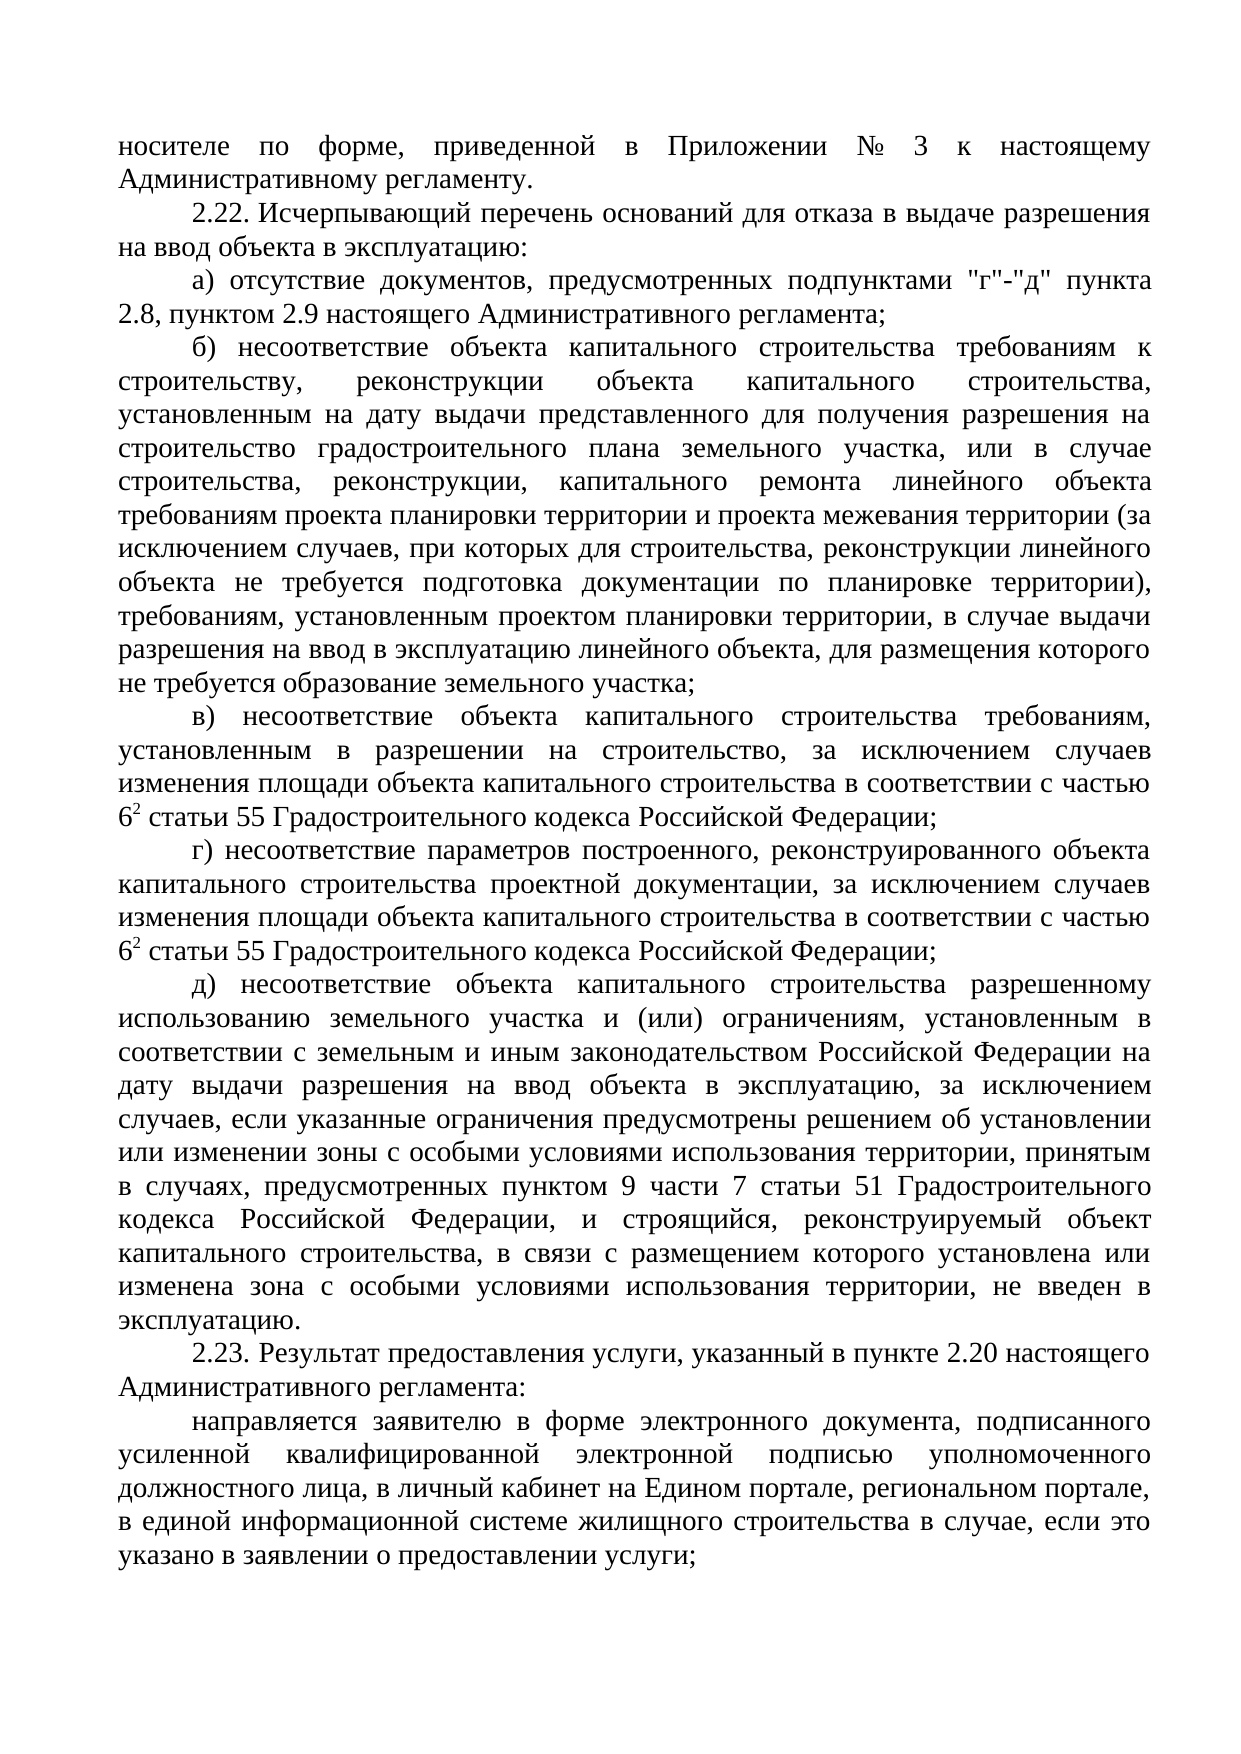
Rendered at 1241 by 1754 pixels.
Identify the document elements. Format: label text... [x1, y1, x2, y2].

list Исчерпывающий перечень оснований для отказа в выдаче разрешения на ввод объекта в эксплуатацию: [118, 195, 1151, 262]
list Результат предоставления услуги, указанный в пункте 2.20 настоящего Административного регламента: [118, 1336, 1151, 1403]
text направляется заявителю в форме электронного документа, подписанного усиленной квалифицированной электронной подписью уполномоченного должностного лица, в личный кабинет на Едином портале, региональном портале, в единой информационной системе жилищного строительства в случае, если это указано в заявлении о предоставлении услуги; [118, 1403, 1151, 1570]
text а) отсутствие документов, предусмотренных подпунктами "г"-"д" пункта 2.8, пунктом 2.9 настоящего Административного регламента; [118, 262, 1152, 329]
text д) несоответствие объекта капитального строительства разрешенному использованию земельного участка и (или) ограничениям, установленным в соответствии с земельным и иным законодательством Российской Федерации на дату выдачи разрешения на ввод объекта в эксплуатацию, за исключением случаев, если указанные ограничения предусмотрены решением об установлении или изменении зоны с особыми условиями использования территории, принятым в случаях, предусмотренных пунктом 9 части 7 статьи 51 Градостроительного кодекса Российской Федерации, и строящийся, реконструируемый объект капитального строительства, в связи с размещением которого установлена или изменена зона с особыми условиями использования территории, не введен в эксплуатацию. [118, 967, 1152, 1336]
text г) несоответствие параметров построенного, реконструированного объекта капитального строительства проектной документации, за исключением случаев изменения площади объекта капитального строительства в соответствии с частью 62 статьи 55 Градостроительного кодекса Российской Федерации; [118, 832, 1151, 967]
text в) несоответствие объекта капитального строительства требованиям, установленным в разрешении на строительство, за исключением случаев изменения площади объекта капитального строительства в соответствии с частью 62 статьи 55 Градостроительного кодекса Российской Федерации; [118, 698, 1151, 832]
text б) несоответствие объекта капитального строительства требованиям к строительству, реконструкции объекта капитального строительства, установленным на дату выдачи представленного для получения разрешения на строительство градостроительного плана земельного участка, или в случае строительства, реконструкции, капитального ремонта линейного объекта требованиям проекта планировки территории и проекта межевания территории (за исключением случаев, при которых для строительства, реконструкции линейного объекта не требуется подготовка документации по планировке территории), требованиям, установленным проектом планировки территории, в случае выдачи разрешения на ввод в эксплуатацию линейного объекта, для размещения которого не требуется образование земельного участка; [118, 329, 1152, 698]
text носителе по форме, приведенной в Приложении № 3 к настоящему Административному регламенту. [118, 128, 1151, 195]
